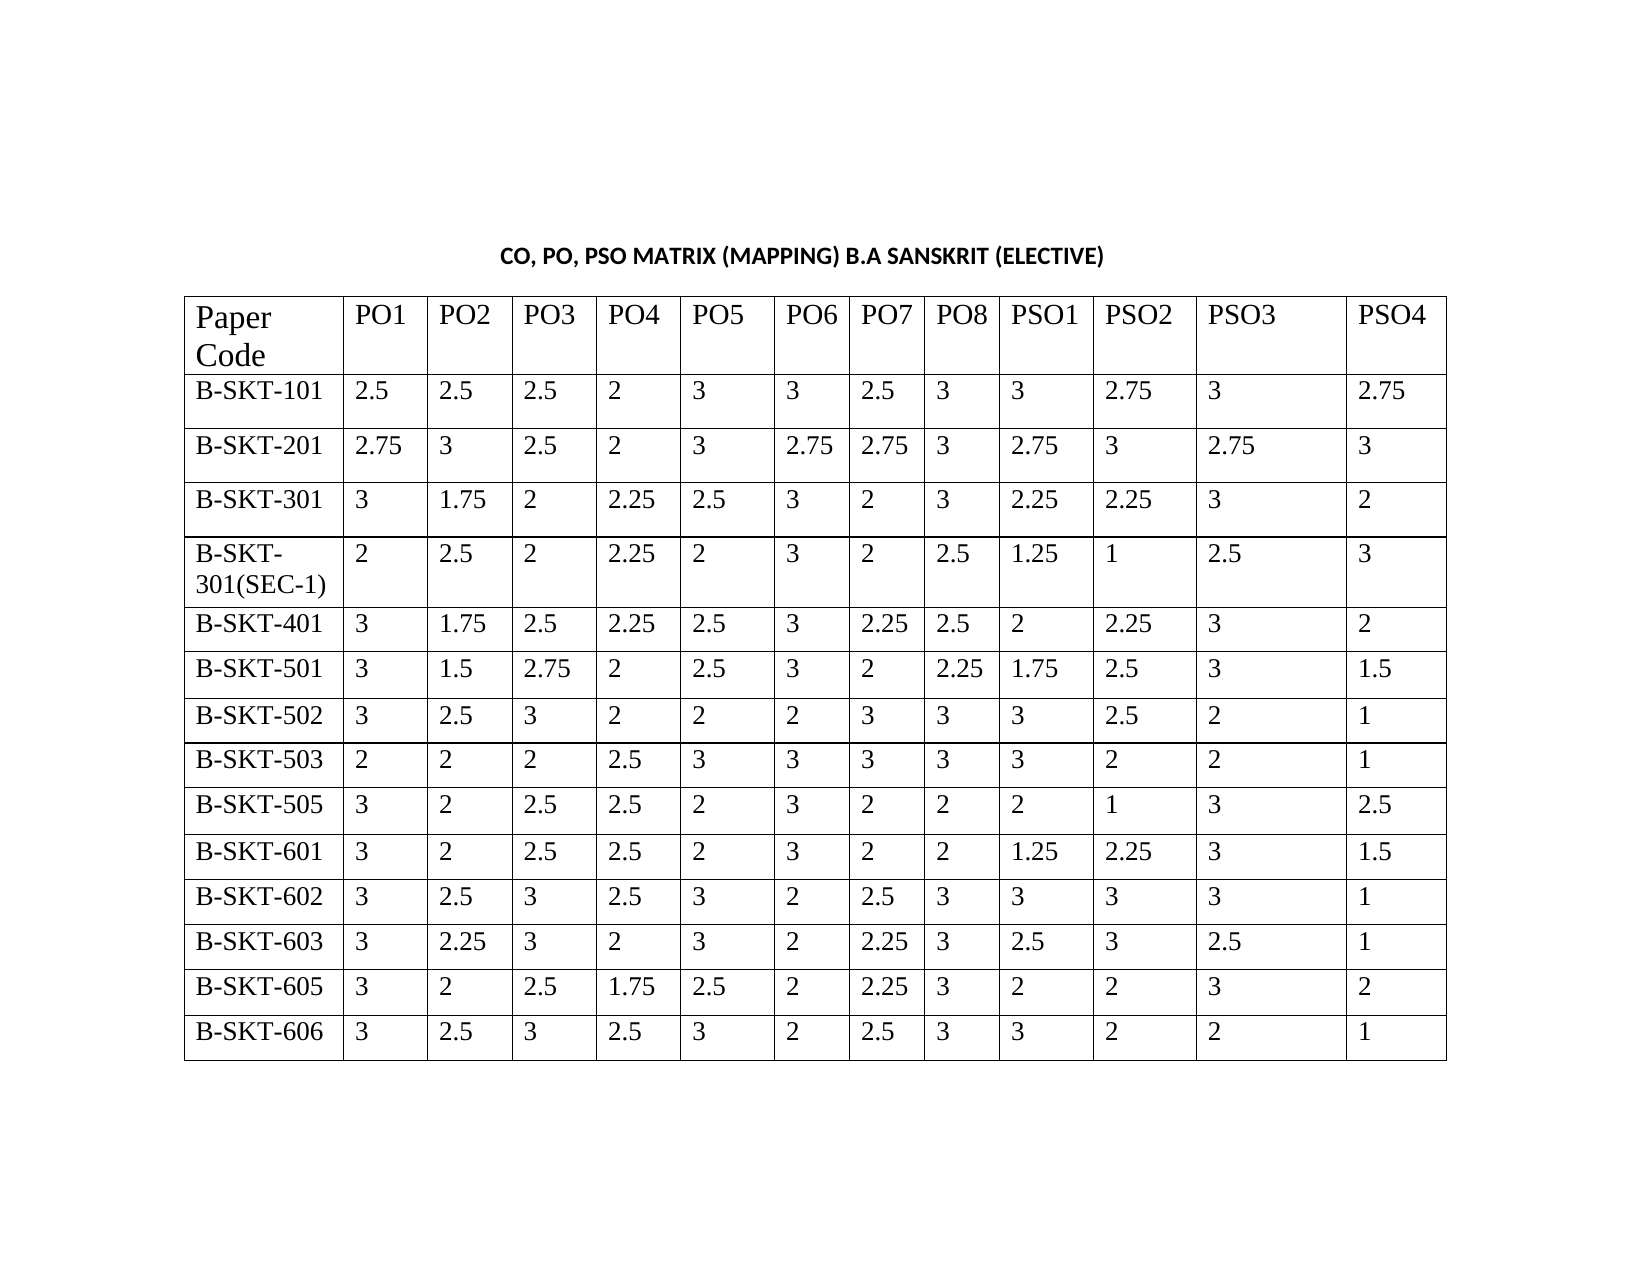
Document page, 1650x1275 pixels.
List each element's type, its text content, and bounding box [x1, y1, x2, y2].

table_cell 1.75 [428, 608, 512, 651]
table_cell 2.5 [428, 375, 512, 428]
table_header Paper Code [185, 297, 343, 373]
table_cell 2 [597, 429, 680, 482]
table_cell 3 [1197, 835, 1346, 879]
table_cell 2 [344, 744, 427, 787]
table_cell B-SKT-502 [185, 699, 343, 742]
table_cell 2.25 [597, 538, 680, 607]
table_cell 2.25 [428, 925, 512, 969]
table_cell 3 [925, 880, 999, 924]
table_cell 2.75 [1094, 375, 1196, 428]
table_cell 3 [925, 1016, 999, 1060]
table_cell 2.5 [1000, 925, 1093, 969]
table_cell 2 [1094, 1016, 1196, 1060]
table_header PSO1 [1000, 297, 1093, 373]
table_cell 2 [775, 925, 849, 969]
table_cell B-SKT-501 [185, 652, 343, 698]
table_cell 2.5 [597, 744, 680, 787]
table_cell 2.25 [597, 608, 680, 651]
table_cell 2.25 [850, 970, 924, 1014]
table_cell B-SKT-503 [185, 744, 343, 787]
table_cell 1 [1347, 925, 1446, 969]
table_cell 3 [681, 925, 774, 969]
table_cell 2.5 [681, 483, 774, 536]
table_cell 2 [344, 538, 427, 607]
table_cell 2 [925, 788, 999, 834]
table_cell 3 [1000, 1016, 1093, 1060]
table_cell 3 [344, 970, 427, 1014]
table_cell 2.75 [344, 429, 427, 482]
table_cell 3 [1197, 483, 1346, 536]
table_header PO4 [597, 297, 680, 373]
table_cell 3 [344, 788, 427, 834]
table_header PO3 [513, 297, 596, 373]
table_cell 2.25 [925, 652, 999, 698]
table_header PO1 [344, 297, 427, 373]
table_cell 3 [925, 744, 999, 787]
table_cell 2 [1094, 744, 1196, 787]
table_cell 3 [1347, 538, 1446, 607]
table_cell 2.75 [1347, 375, 1446, 428]
table_cell 2.5 [513, 835, 596, 879]
table_cell 2 [1197, 1016, 1346, 1060]
table_cell 2 [850, 538, 924, 607]
table_cell 2.75 [1000, 429, 1093, 482]
table_cell 2.5 [850, 375, 924, 428]
table_cell 3 [1094, 925, 1196, 969]
table_cell 2.5 [1197, 925, 1346, 969]
table_cell 3 [681, 880, 774, 924]
table_cell 2.5 [1094, 699, 1196, 742]
table_cell 2 [1094, 970, 1196, 1014]
table_cell 2.5 [428, 1016, 512, 1060]
table_cell 2.5 [597, 880, 680, 924]
table_cell 2 [775, 970, 849, 1014]
table_cell 2.5 [428, 538, 512, 607]
table_cell 1 [1094, 788, 1196, 834]
table_cell 1 [1094, 538, 1196, 607]
table_cell 2.5 [513, 375, 596, 428]
table_cell 2 [681, 538, 774, 607]
table_cell 3 [850, 699, 924, 742]
table_cell 2 [1347, 608, 1446, 651]
table_cell 3 [344, 835, 427, 879]
table_cell 3 [1000, 744, 1093, 787]
table_cell 2.75 [513, 652, 596, 698]
table_cell 3 [925, 699, 999, 742]
table_cell 2 [1197, 699, 1346, 742]
table_header PO7 [850, 297, 924, 373]
table_cell 3 [1094, 429, 1196, 482]
table_cell 3 [344, 608, 427, 651]
table_cell 3 [775, 483, 849, 536]
table_header PSO3 [1197, 297, 1346, 373]
table_cell 2.5 [513, 788, 596, 834]
table_cell 2.75 [850, 429, 924, 482]
table_cell 3 [428, 429, 512, 482]
table_cell 2.5 [344, 375, 427, 428]
table_cell 3 [513, 880, 596, 924]
table_cell 2 [681, 788, 774, 834]
table_cell B-SKT-201 [185, 429, 343, 482]
table_cell 2.5 [1197, 538, 1346, 607]
table_cell 3 [775, 788, 849, 834]
table_cell 2 [850, 652, 924, 698]
table_header PSO4 [1347, 297, 1446, 373]
table_cell 3 [1197, 970, 1346, 1014]
table_cell 1.5 [428, 652, 512, 698]
table_cell 3 [925, 925, 999, 969]
table_cell 2.5 [1347, 788, 1446, 834]
table_cell 1.75 [597, 970, 680, 1014]
table_cell 2.5 [513, 429, 596, 482]
table_cell 2 [597, 652, 680, 698]
table_cell 2 [850, 483, 924, 536]
table_cell 1 [1347, 744, 1446, 787]
table_cell 3 [344, 1016, 427, 1060]
table_cell 2.5 [513, 608, 596, 651]
table_cell B-SKT-606 [185, 1016, 343, 1060]
table_cell 2 [775, 699, 849, 742]
table_cell 2 [1197, 744, 1346, 787]
table_cell B-SKT-301(SEC-1) [185, 538, 343, 607]
table_cell 2.25 [850, 608, 924, 651]
table_cell 3 [850, 744, 924, 787]
table_header PO6 [775, 297, 849, 373]
table_cell 3 [513, 699, 596, 742]
table_cell 2.5 [850, 1016, 924, 1060]
table_cell 2 [597, 699, 680, 742]
table_cell B-SKT-401 [185, 608, 343, 651]
table_cell 2.75 [775, 429, 849, 482]
table_cell 3 [344, 699, 427, 742]
table_cell 2.25 [1094, 608, 1196, 651]
table_cell 2 [428, 788, 512, 834]
table_cell 2.5 [597, 835, 680, 879]
table_cell 3 [344, 483, 427, 536]
table_cell 2.25 [597, 483, 680, 536]
table_cell 3 [1197, 788, 1346, 834]
table_cell 3 [925, 970, 999, 1014]
table_cell 2.5 [681, 652, 774, 698]
table_cell 2.25 [1094, 483, 1196, 536]
table_cell 3 [775, 835, 849, 879]
table_cell 2 [428, 835, 512, 879]
table_cell 3 [1000, 880, 1093, 924]
table_cell 3 [775, 608, 849, 651]
table_cell 3 [681, 744, 774, 787]
table_cell 2.5 [513, 970, 596, 1014]
table_cell 2.25 [1094, 835, 1196, 879]
table_cell 2 [513, 483, 596, 536]
table_cell 3 [925, 483, 999, 536]
table_cell 2 [428, 970, 512, 1014]
table_cell 2 [775, 880, 849, 924]
table_cell 2 [513, 744, 596, 787]
table_cell 1 [1347, 699, 1446, 742]
table_cell 1.75 [428, 483, 512, 536]
table_cell 3 [1197, 652, 1346, 698]
table_cell 3 [775, 744, 849, 787]
table_cell 2 [850, 788, 924, 834]
table_cell 3 [513, 925, 596, 969]
table_cell 3 [1000, 699, 1093, 742]
table_cell 1 [1347, 880, 1446, 924]
table_cell 2.5 [850, 880, 924, 924]
table_cell 2.5 [428, 699, 512, 742]
table_header PO2 [428, 297, 512, 373]
table_cell 2.5 [1094, 652, 1196, 698]
table_header PSO2 [1094, 297, 1196, 373]
table_cell 3 [344, 880, 427, 924]
table_cell 2.5 [681, 608, 774, 651]
table_cell 1.75 [1000, 652, 1093, 698]
table_cell B-SKT-301 [185, 483, 343, 536]
table_cell 2 [681, 835, 774, 879]
table_cell 2.25 [1000, 483, 1093, 536]
table_cell 3 [1000, 375, 1093, 428]
table_cell 2.5 [681, 970, 774, 1014]
table_cell 2.5 [925, 608, 999, 651]
table_cell 3 [1197, 880, 1346, 924]
table_cell 2.5 [925, 538, 999, 607]
table_cell 3 [344, 925, 427, 969]
table_cell 2 [775, 1016, 849, 1060]
table_cell 1.5 [1347, 652, 1446, 698]
table_cell 2 [597, 375, 680, 428]
table_cell 1.25 [1000, 835, 1093, 879]
table_cell 3 [1197, 375, 1346, 428]
table_cell 3 [775, 652, 849, 698]
table_cell B-SKT-101 [185, 375, 343, 428]
table_cell 2 [513, 538, 596, 607]
table_cell 2 [428, 744, 512, 787]
table_cell 3 [681, 429, 774, 482]
table_cell 2.5 [597, 1016, 680, 1060]
table_cell 2 [1347, 970, 1446, 1014]
table_cell B-SKT-603 [185, 925, 343, 969]
table_cell B-SKT-602 [185, 880, 343, 924]
table_cell 2 [1000, 970, 1093, 1014]
table_cell B-SKT-605 [185, 970, 343, 1014]
table_cell 2 [850, 835, 924, 879]
table_cell 1 [1347, 1016, 1446, 1060]
table_cell B-SKT-601 [185, 835, 343, 879]
table_cell 2.25 [850, 925, 924, 969]
table_cell 1.25 [1000, 538, 1093, 607]
table_cell 1.5 [1347, 835, 1446, 879]
table_cell 2 [1347, 483, 1446, 536]
table_cell 3 [775, 538, 849, 607]
table_cell 2 [925, 835, 999, 879]
table_cell 3 [1347, 429, 1446, 482]
table_cell 2.75 [1197, 429, 1346, 482]
table_cell 3 [681, 375, 774, 428]
table_cell 3 [513, 1016, 596, 1060]
table_header PO8 [925, 297, 999, 373]
table_cell 3 [1197, 608, 1346, 651]
table_cell 2 [681, 699, 774, 742]
table_cell 2.5 [597, 788, 680, 834]
table_cell 2.5 [428, 880, 512, 924]
table_cell 3 [1094, 880, 1196, 924]
table_cell B-SKT-505 [185, 788, 343, 834]
text CO, PO, PSO MATRIX (MAPPING) B.A SANSKRIT (ELECTIVE) [90, 240, 1515, 271]
table_cell 2 [597, 925, 680, 969]
table_cell 3 [925, 429, 999, 482]
table_cell 2 [1000, 608, 1093, 651]
table_cell 3 [925, 375, 999, 428]
table_cell 2 [1000, 788, 1093, 834]
table_cell 3 [681, 1016, 774, 1060]
table_cell 3 [775, 375, 849, 428]
table_cell 3 [344, 652, 427, 698]
table_header PO5 [681, 297, 774, 373]
